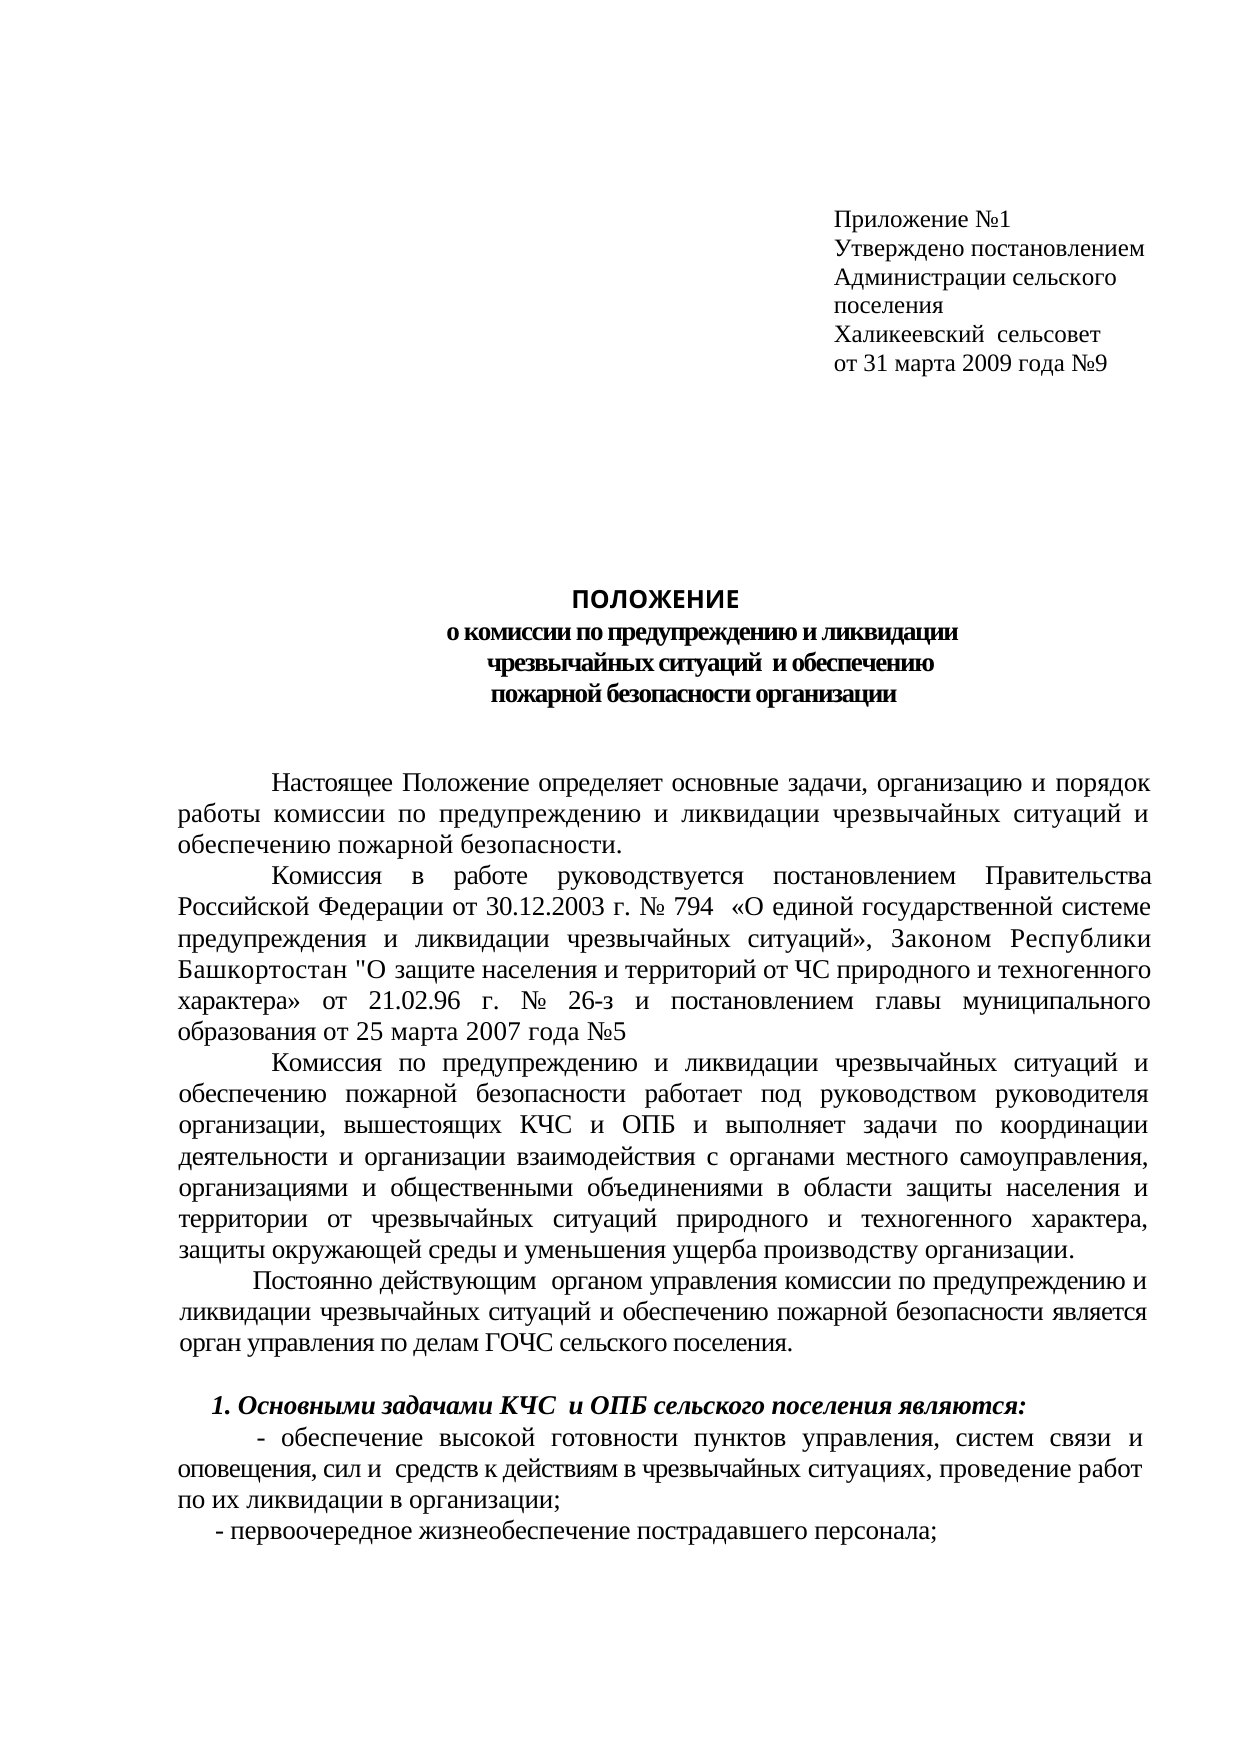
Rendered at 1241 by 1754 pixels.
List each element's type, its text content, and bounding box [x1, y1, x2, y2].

text 1. Основными задачами КЧС и ОПБ сельского поселения являются: [211, 1389, 1152, 1420]
text Администрации сельского поселения [833, 262, 1152, 319]
subtitle Приложение №1 [833, 204, 1152, 233]
text пожарной безопасности организации [221, 678, 1152, 709]
text о комиссии по предупреждению и ликвидации [221, 615, 1152, 646]
text от 31 марта 2009 года №9 [833, 348, 1152, 377]
text Постоянно действующим органом управления комиссии по предупреждению и ликвидации чрезвычайных ситуаций и обеспечению пожарной безопасности является орган управления по делам ГОЧС сельского поселения. [179, 1264, 1148, 1358]
subtitle Утверждено постановлением [833, 233, 1152, 262]
text Комиссия по предупреждению и ликвидации чрезвычайных ситуаций и обеспечению пожарной безопасности работает под руководством руководителя организации, вышестоящих КЧС и ОПБ и выполняет задачи по координации деятельности и организации взаимодействия с органами местного самоуправления, организациями и общественными объединениями в области защиты населения и территории от чрезвычайных ситуаций природного и техногенного характера, защиты окружающей среды и уменьшения ущерба производству организации. [178, 1046, 1149, 1264]
subtitle ПОЛОЖЕНИЕ [158, 581, 1152, 615]
text чрезвычайных ситуаций и обеспечению [221, 646, 1152, 678]
text - обеспечение высокой готовности пунктов управления, систем связи и оповещения, сил и средств к действиям в чрезвычайных ситуациях, проведение работ по их ликвидации в организации; [177, 1421, 1143, 1514]
text Комиссия в работе руководствуется постановлением Правительства Российской Федерации от 30.12.2003 г. № 794 «О единой государственной системе предупреждения и ликвидации чрезвычайных ситуаций», Законом Республики Башкортостан "О защите населения и территорий от ЧС природного и техногенного характера» от 21.02.96 г. № 26-з и постановлением главы муниципального образования от 25 марта 2007 года №5 [177, 859, 1152, 1046]
text Халикеевский сельсовет [833, 319, 1152, 348]
text - первоочередное жизнеобеспечение пострадавшего персонала; [215, 1514, 1152, 1546]
text Настоящее Положение определяет основные задачи, организацию и порядок работы комиссии по предупреждению и ликвидации чрезвычайных ситуаций и обеспечению пожарной безопасности. [177, 766, 1151, 859]
